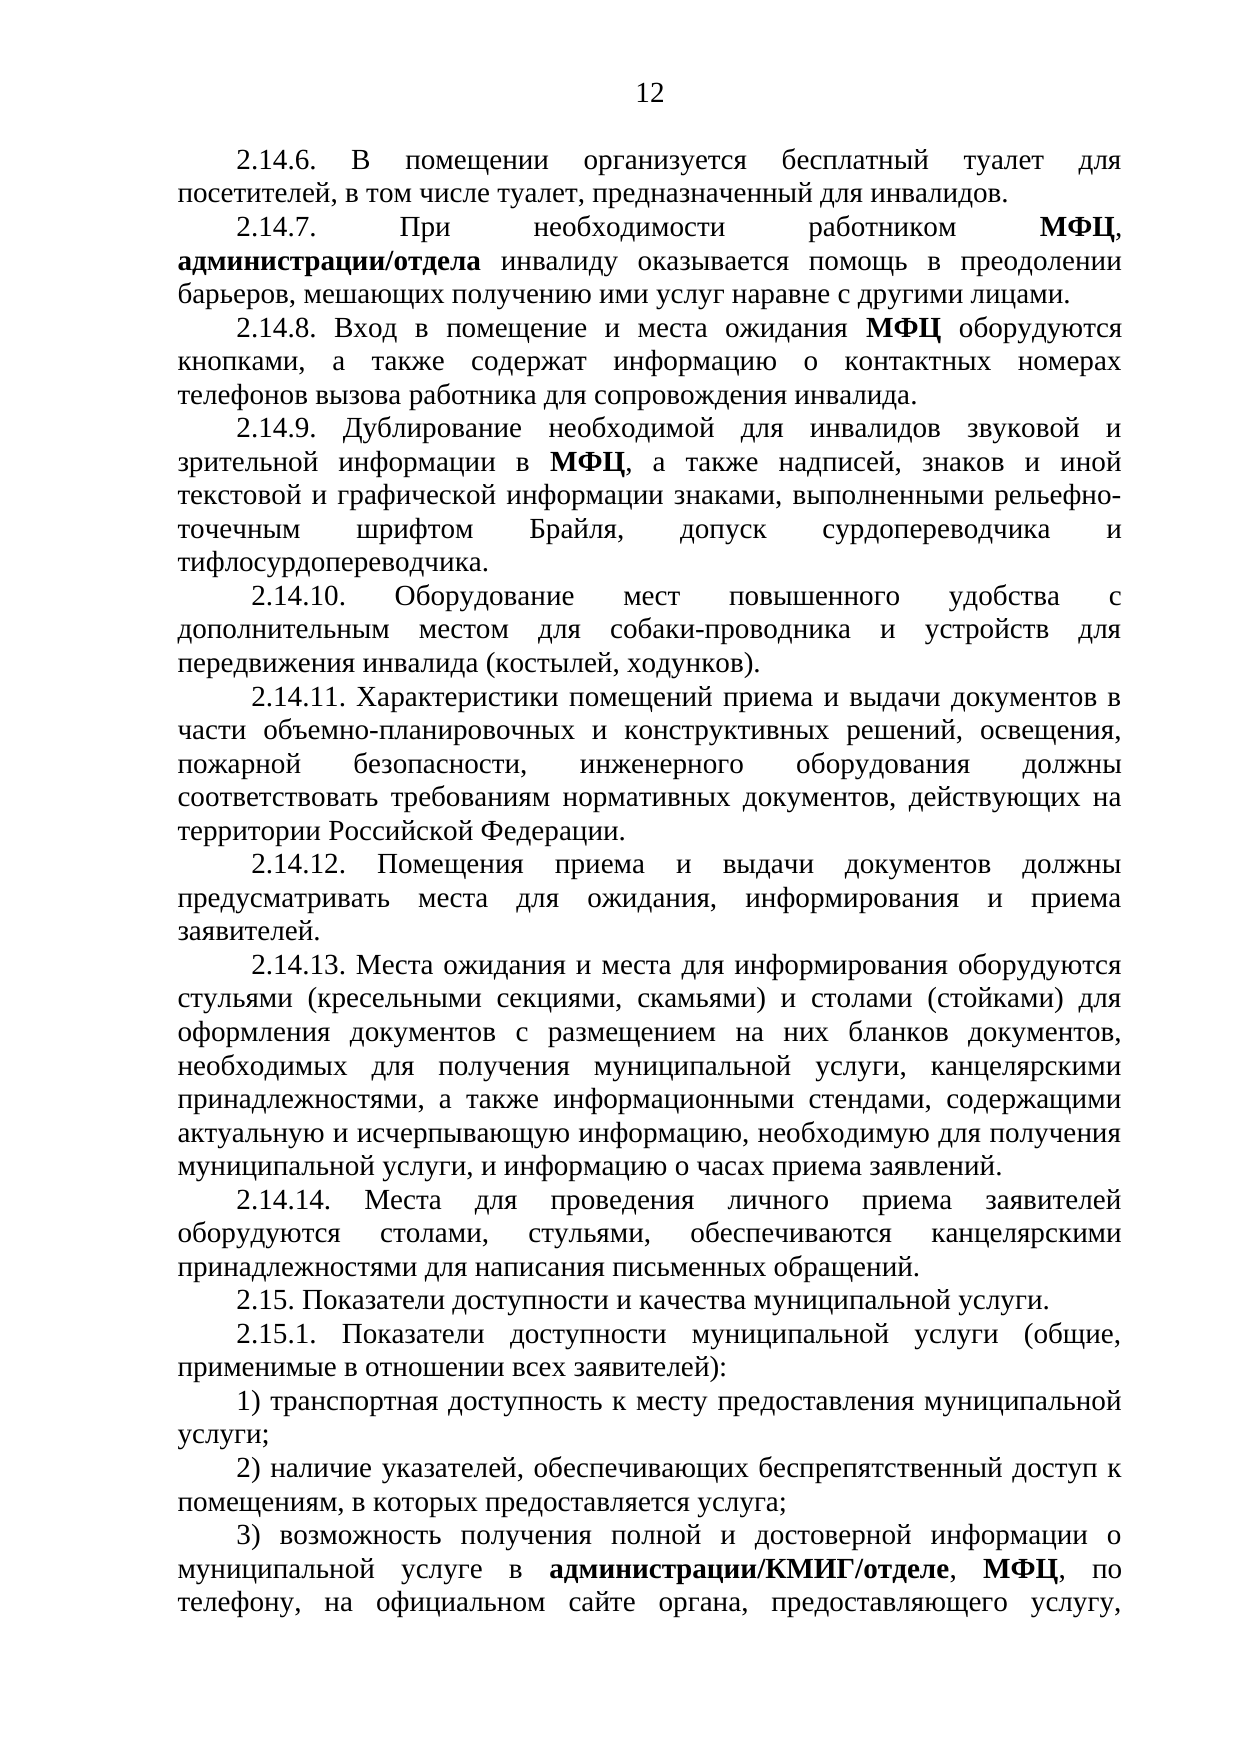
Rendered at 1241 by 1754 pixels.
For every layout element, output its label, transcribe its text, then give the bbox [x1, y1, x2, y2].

text 1) транспортная доступность к месту предоставления муниципальной услуги; [177, 1383, 1122, 1450]
text 2.14.6. В помещении организуется бесплатный туалет для посетителей, в том числе туалет, предназначенный для инвалидов. [177, 142, 1122, 209]
text 2.14.13. Места ожидания и места для информирования оборудуются стульями (кресельными секциями, скамьями) и столами (стойками) для оформления документов с размещением на них бланков документов, необходимых для получения муниципальной услуги, канцелярскими принадлежностями, а также информационными стендами, содержащими актуальную и исчерпывающую информацию, необходимую для получения муниципальной услуги, и информацию о часах приема заявлений. [177, 947, 1122, 1182]
text 2.14.12. Помещения приема и выдачи документов должны предусматривать места для ожидания, информирования и приема заявителей. [177, 846, 1122, 947]
text 2.14.9. Дублирование необходимой для инвалидов звуковой и зрительной информации в МФЦ, а также надписей, знаков и иной текстовой и графической информации знаками, выполненными рельефно-точечным шрифтом Брайля, допуск сурдопереводчика и тифлосурдопереводчика. [177, 410, 1122, 578]
text 2.14.7. При необходимости работником МФЦ, администрации/отдела инвалиду оказывается помощь в преодолении барьеров, мешающих получению ими услуг наравне с другими лицами. [177, 209, 1122, 310]
text 2.14.8. Вход в помещение и места ожидания МФЦ оборудуются кнопками, а также содержат информацию о контактных номерах телефонов вызова работника для сопровождения инвалида. [177, 310, 1122, 410]
text 2.14.11. Характеристики помещений приема и выдачи документов в части объемно-планировочных и конструктивных решений, освещения, пожарной безопасности, инженерного оборудования должны соответствовать требованиям нормативных документов, действующих на территории Российской Федерации. [177, 679, 1122, 846]
text 2.15.1. Показатели доступности муниципальной услуги (общие, применимые в отношении всех заявителей): [177, 1316, 1122, 1383]
text 2.15. Показатели доступности и качества муниципальной услуги. [177, 1282, 1122, 1316]
text 2) наличие указателей, обеспечивающих беспрепятственный доступ к помещениям, в которых предоставляется услуга; [177, 1450, 1122, 1517]
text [177, 1517, 1122, 1618]
text 2.14.14. Места для проведения личного приема заявителей оборудуются столами, стульями, обеспечиваются канцелярскими принадлежностями для написания письменных обращений. [177, 1182, 1122, 1282]
text 2.14.10. Оборудование мест повышенного удобства с дополнительным местом для собаки-проводника и устройств для передвижения инвалида (костылей, ходунков). [177, 578, 1122, 679]
